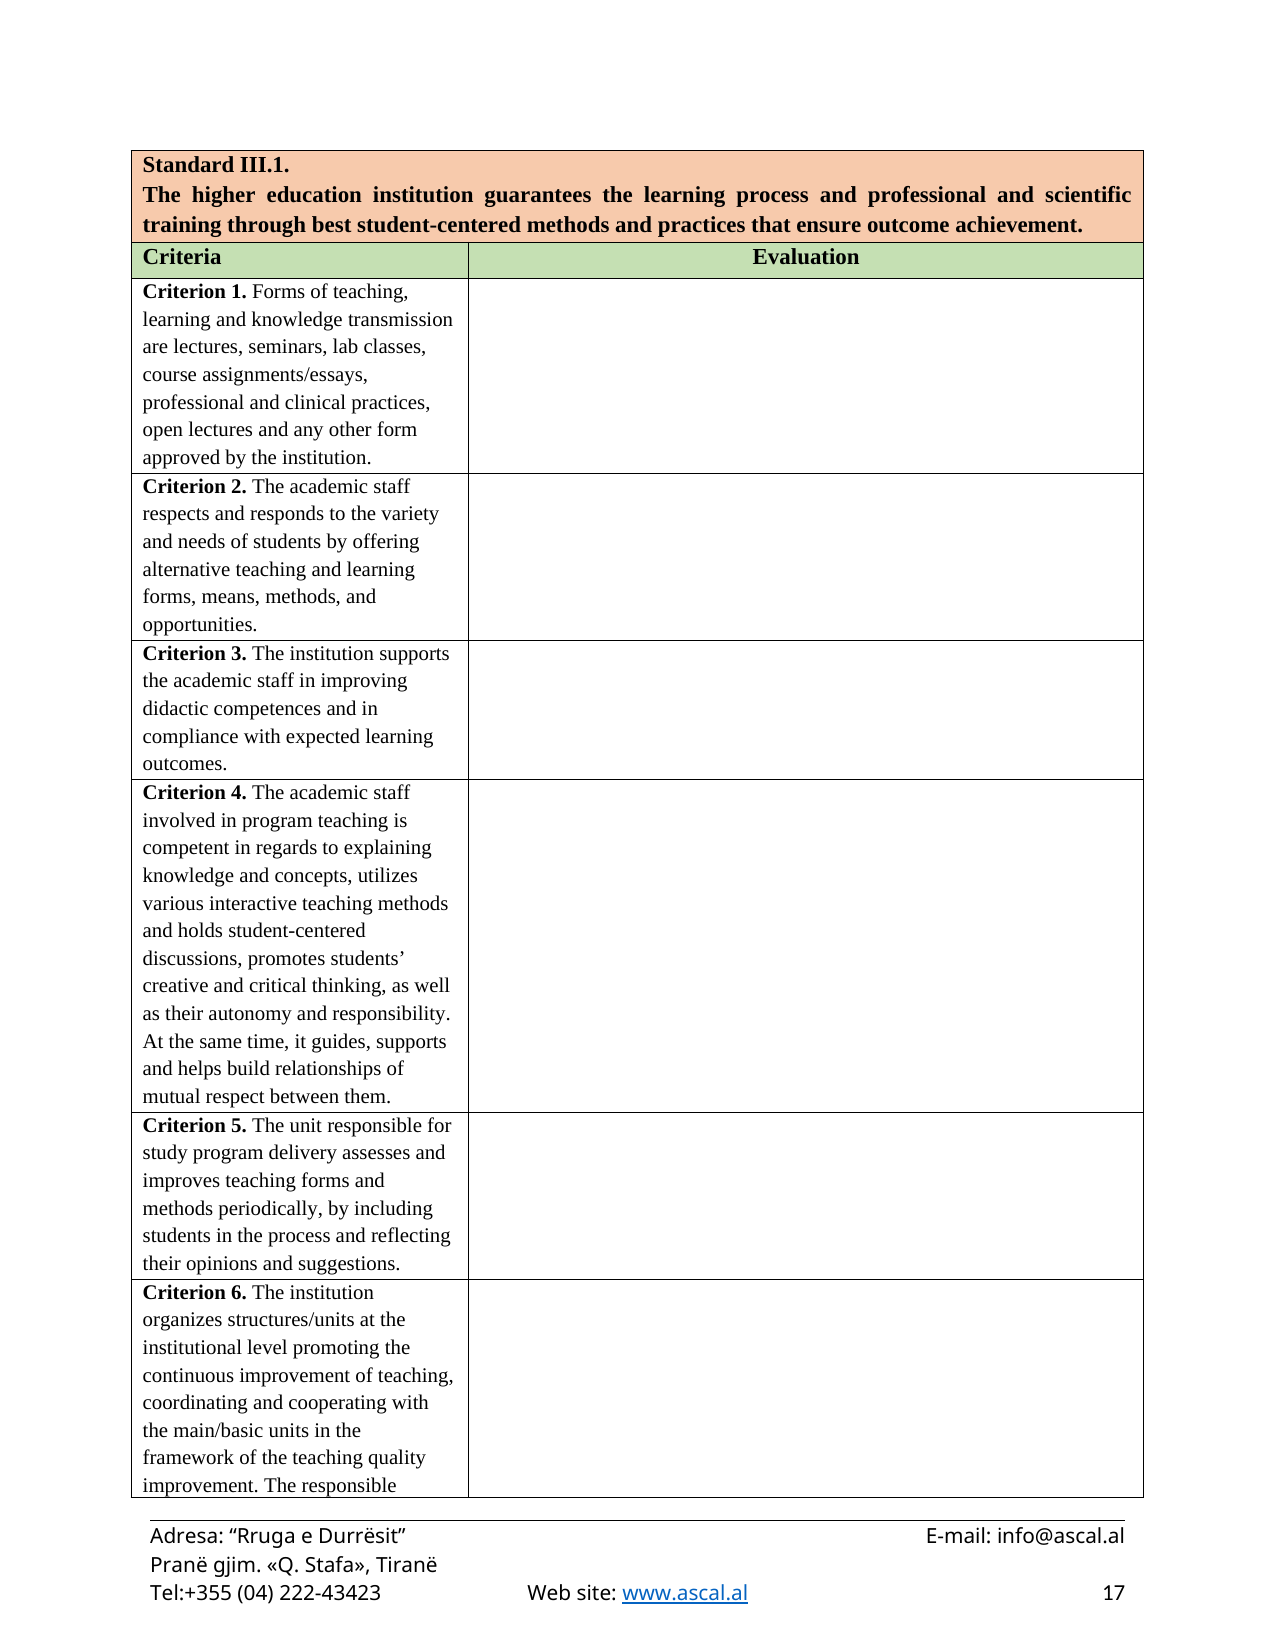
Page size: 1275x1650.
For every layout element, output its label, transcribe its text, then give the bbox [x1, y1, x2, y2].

table_cell [469, 641, 1143, 779]
table_cell [469, 1280, 1143, 1497]
table_cell [469, 279, 1143, 473]
table_cell Criterion 4. The academic staff involved in program teaching is competent in regards to explaining knowledge and concepts, utilizes various interactive teaching methods and holds student-centered discussions, promotes students’ creative and critical thinking, as well as their autonomy and responsibility. At the same time, it guides, supports and helps build relationships of mutual respect between them. [132, 780, 468, 1112]
table_cell Evaluation [469, 243, 1143, 278]
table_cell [132, 1280, 468, 1497]
table_cell Criterion 2. The academic staff respects and responds to the variety and needs of students by offering alternative teaching and learning forms, means, methods, and opportunities. [132, 474, 468, 640]
table_cell [469, 1113, 1143, 1279]
table_header Standard III.1. The higher education institution guarantees the learning process and professional and scientific training through best student-centered methods and practices that ensure outcome achievement. [132, 151, 1143, 242]
table_cell Criterion 3. The institution supports the academic staff in improving didactic competences and in compliance with expected learning outcomes. [132, 641, 468, 779]
table_cell [469, 474, 1143, 640]
table_cell Criterion 5. The unit responsible for study program delivery assesses and improves teaching forms and methods periodically, by including students in the process and reflecting their opinions and suggestions. [132, 1113, 468, 1279]
table_cell [469, 780, 1143, 1112]
table_cell Criterion 1. Forms of teaching, learning and knowledge transmission are lectures, seminars, lab classes, course assignments/essays, professional and clinical practices, open lectures and any other form approved by the institution. [132, 279, 468, 473]
table_cell Criteria [132, 243, 468, 278]
